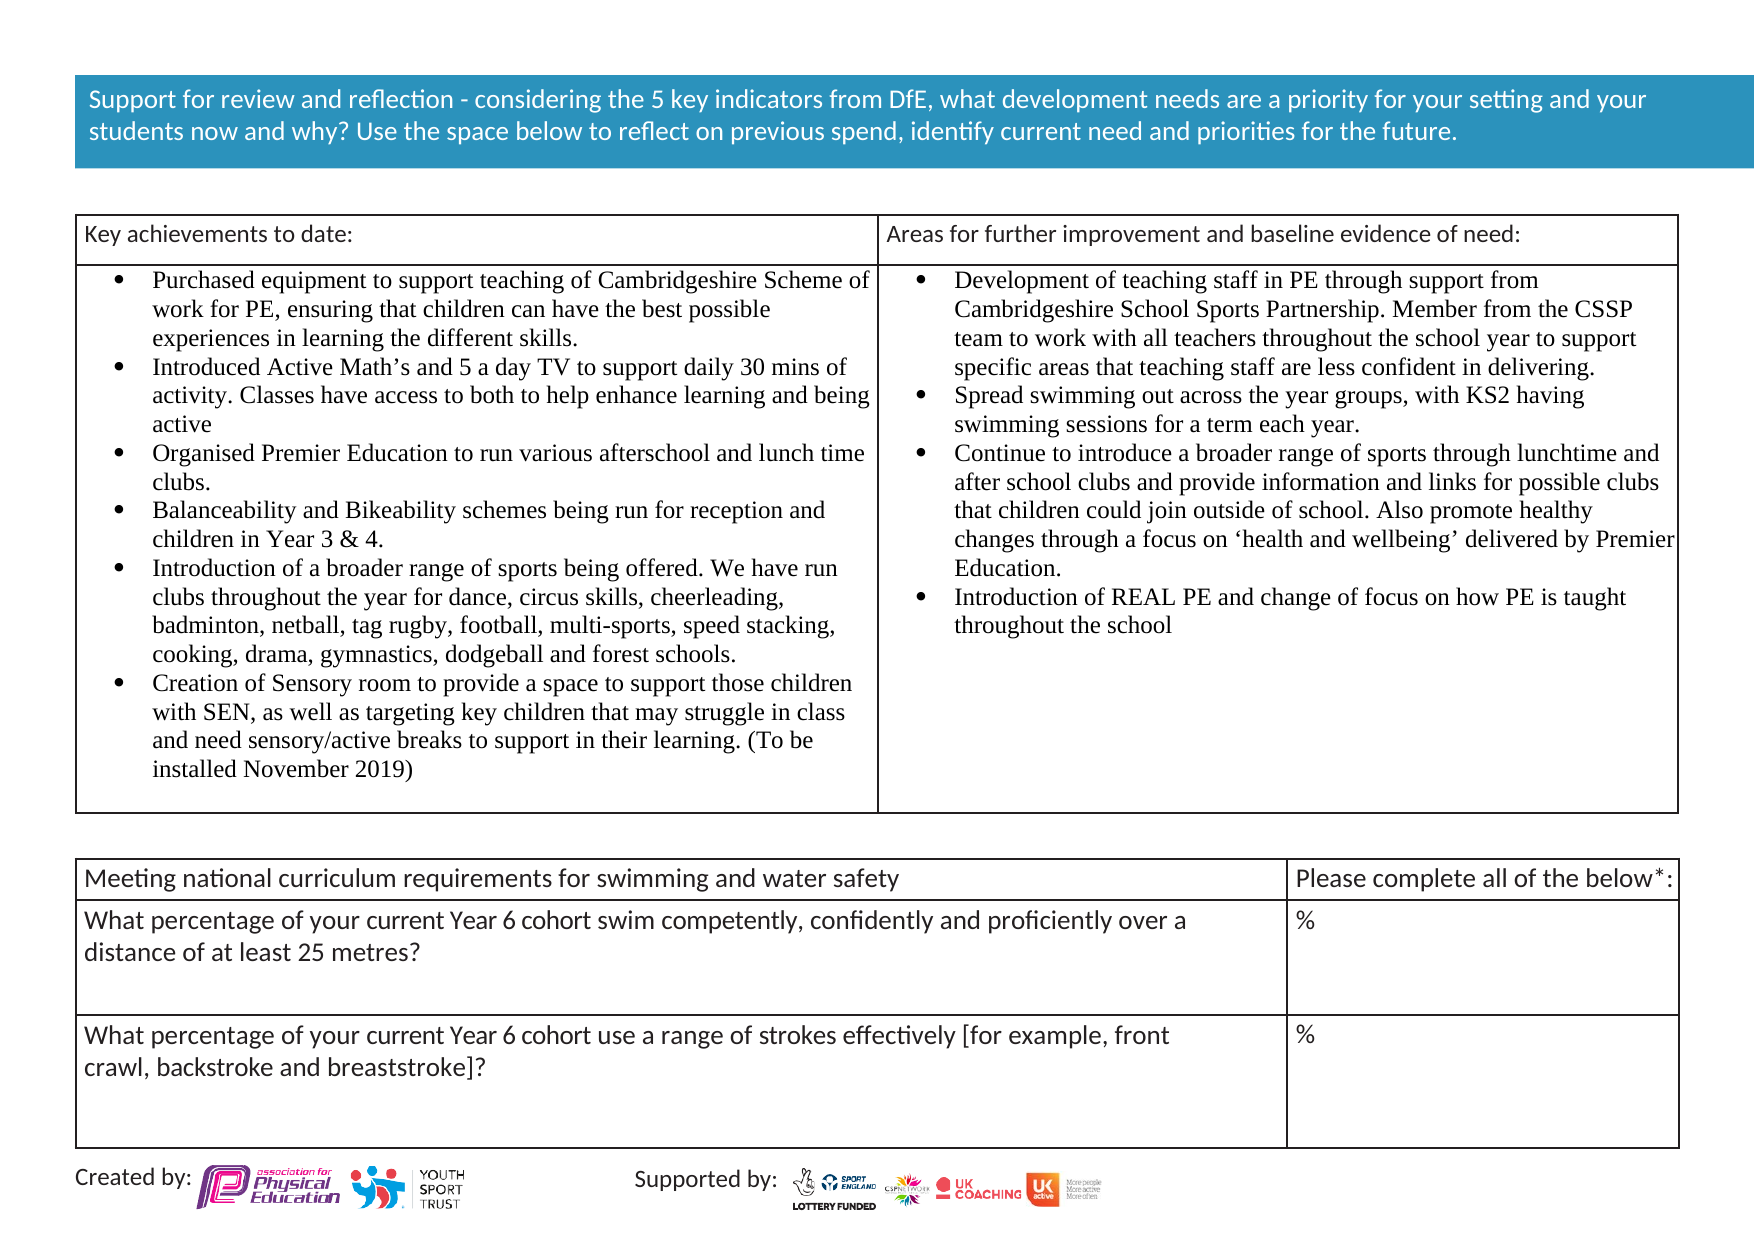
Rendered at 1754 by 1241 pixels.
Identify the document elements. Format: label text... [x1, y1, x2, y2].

picture [366, 1186, 390, 1209]
table_header Meeting national curriculum requirements for swimming and water safety [77, 860, 1286, 899]
picture [955, 1179, 1022, 1199]
table_cell What percentage of your current Year 6 cohort swim competently, confidently and proficiently over a distance of at least 25 metres? [77, 901, 1286, 1014]
table_header Please complete all of the below*: [1288, 860, 1678, 899]
table_cell % [1288, 901, 1678, 1014]
table_cell What percentage of your current Year 6 cohort use a range of strokes effectively [for example, front crawl, backstroke and breaststroke]? [77, 1016, 1286, 1147]
picture [885, 1167, 930, 1212]
picture [203, 1168, 246, 1208]
table_cell % [1288, 1016, 1678, 1147]
picture [821, 1174, 838, 1191]
picture [250, 1168, 340, 1203]
picture [936, 1177, 951, 1199]
table_cell Purchased equipment to support teaching of Cambridgeshire Scheme of work for PE, ensuring that children can have the best possible experiences in learning the different skills. Introduced Active Math’s and 5 a day TV to support daily 30 mins of activity. Classes have access to both to help enhance learning and being active Organised Premier Education to run various afterschool and lunch time clubs. Balanceability and Bikeability schemes being run for reception and children in Year 3 & 4. Introduction of a broader range of sports being offered. We have run clubs throughout the year for dance, circus skills, cheerleading, badminton, netball, tag rugby, football, multi-sports, speed stacking, cooking, drama, gymnastics, dodgeball and forest schools. Creation of Sensory room to provide a space to support those children with SEN, as well as targeting key children that may struggle in class and need sensory/active breaks to support in their learning. (To be installed November 2019) [77, 266, 877, 812]
picture [1025, 1171, 1102, 1207]
table_cell Development of teaching staff in PE through support from Cambridgeshire School Sports Partnership. Member from the CSSP team to work with all teachers throughout the school year to support specific areas that teaching staff are less confident in delivering. Spread swimming out across the year groups, with KS2 having swimming sessions for a term each year. Continue to introduce a broader range of sports through lunchtime and after school clubs and provide information and links for possible clubs that children could join outside of school. Also promote healthy changes through a focus on ‘health and wellbeing’ delivered by Premier Education. Introduction of REAL PE and change of focus on how PE is taught throughout the school [879, 266, 1677, 812]
table_header Areas for further improvement and baseline evidence of need: [879, 216, 1677, 263]
table_header Key achievements to date: [77, 216, 877, 263]
picture [793, 1168, 815, 1196]
picture [350, 1166, 464, 1209]
picture [841, 1176, 876, 1189]
